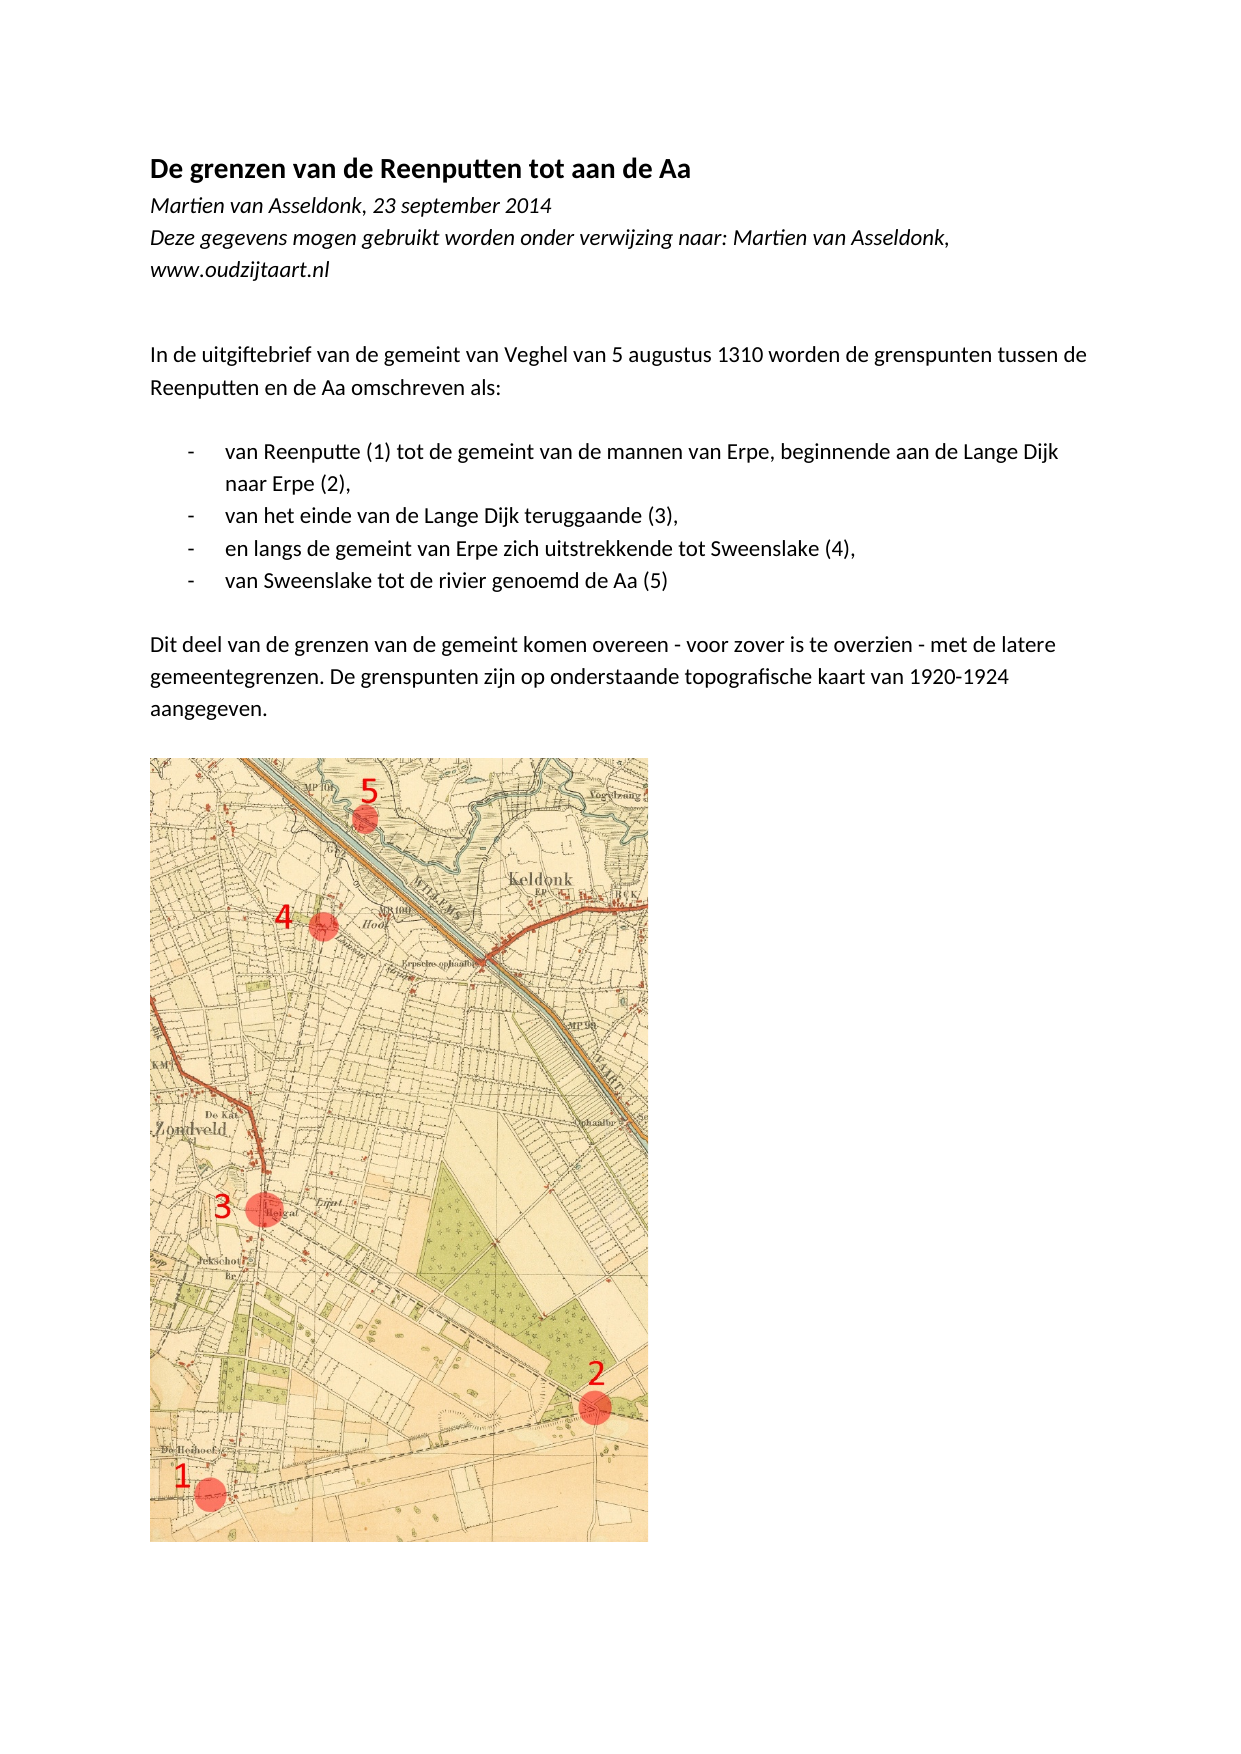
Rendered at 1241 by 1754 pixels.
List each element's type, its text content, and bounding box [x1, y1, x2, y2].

list en langs de gemeint van Erpe zich uitstrekkende tot Sweenslake (4), [187, 534, 1090, 562]
list van Reenputte (1) tot de gemeint van de mannen van Erpe, beginnende aan de Lange Dijk naar Erpe (2), [187, 437, 1090, 497]
text De grenzen van de Reenputten tot aan de Aa [150, 150, 1090, 186]
text Deze gegevens mogen gebruikt worden onder verwijzing naar: Martien van Asseldonk, www.oudzijtaart.nl [150, 223, 1090, 283]
text In de uitgiftebrief van de gemeint van Veghel van 5 augustus 1310 worden de grenspunten tussen de Reenputten en de Aa omschreven als: [150, 341, 1090, 401]
text Dit deel van de grenzen van de gemeint komen overeen - voor zover is te overzien - met de latere gemeentegrenzen. De grenspunten zijn op onderstaande topografische kaart van 1920-1924 aangegeven. [150, 630, 1090, 723]
list van het einde van de Lange Dijk teruggaande (3), [187, 501, 1090, 529]
list van Sweenslake tot de rivier genoemd de Aa (5) [187, 566, 1090, 594]
text Martien van Asseldonk, 23 september 2014 [150, 191, 1090, 219]
picture [150, 758, 649, 1542]
